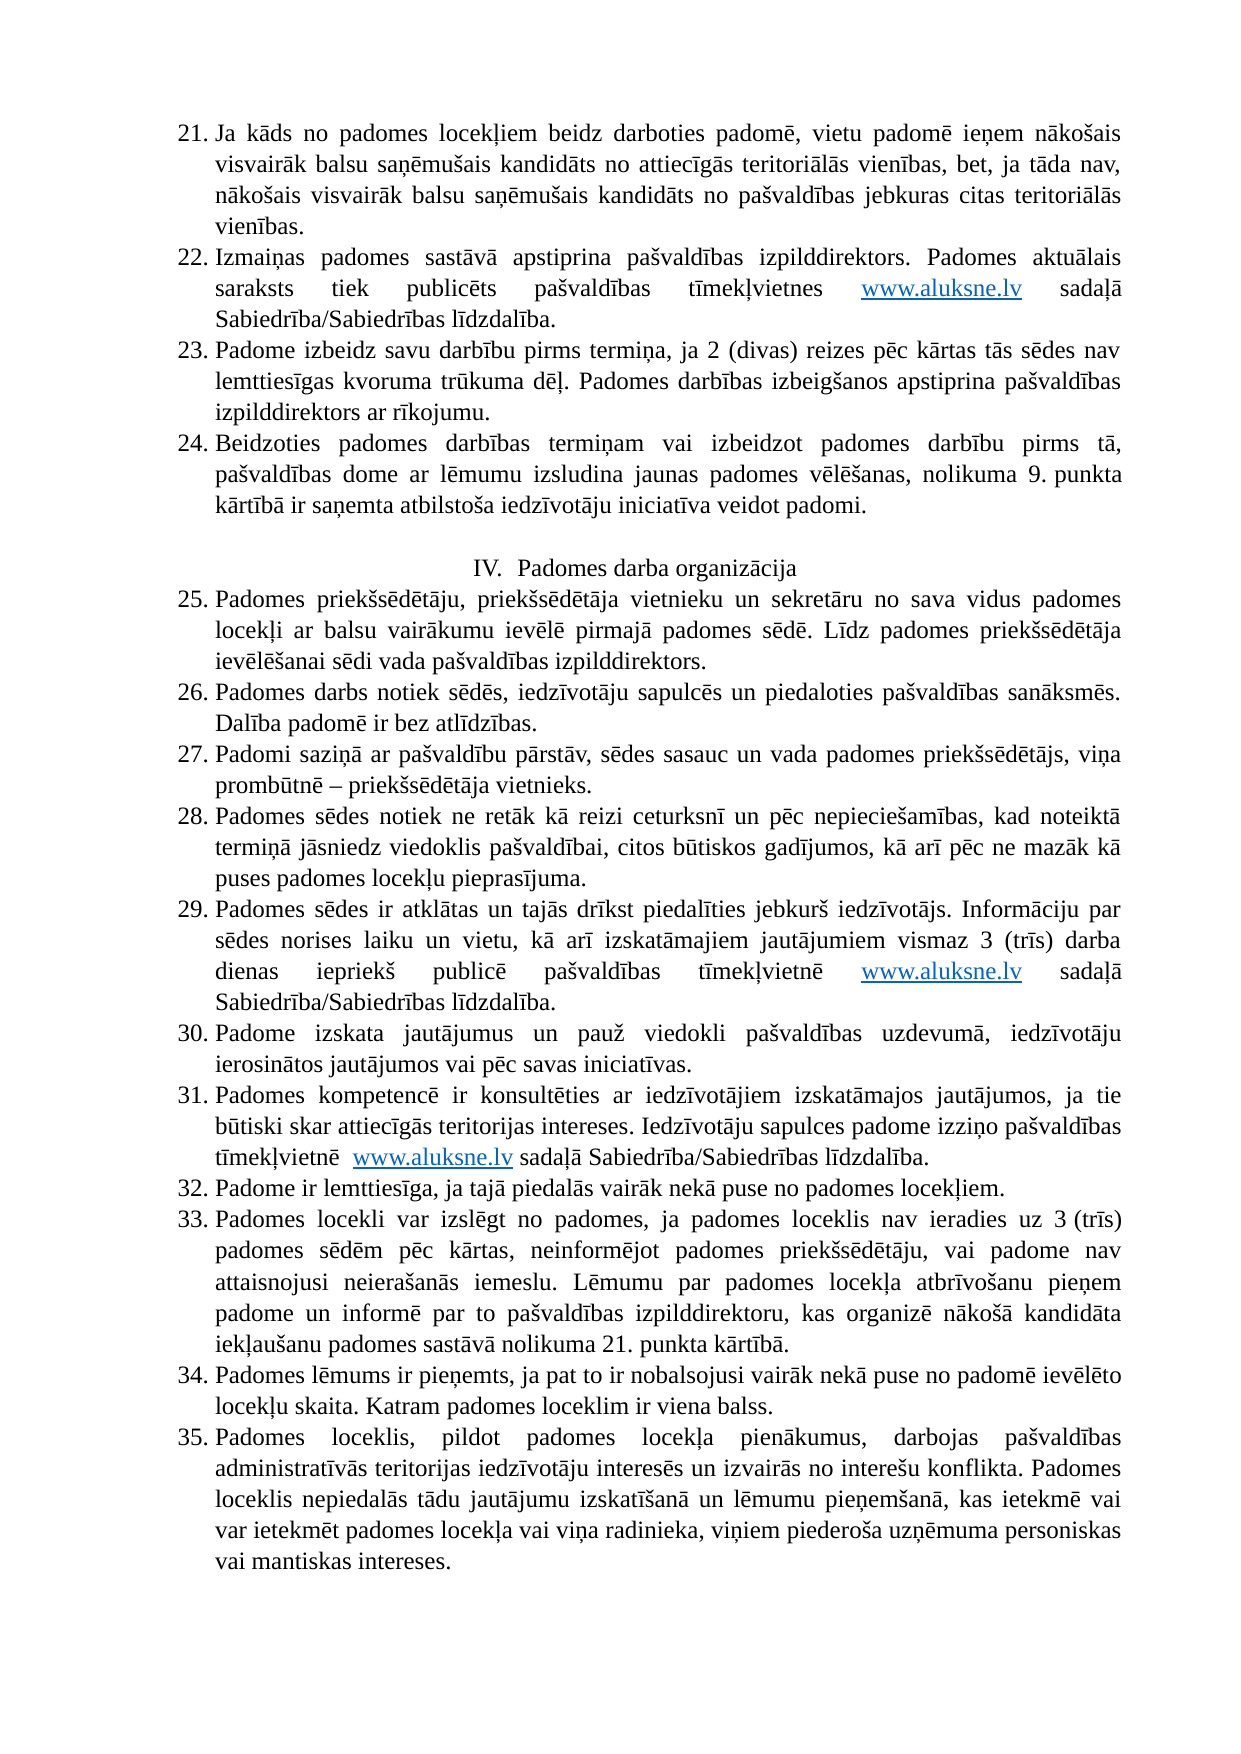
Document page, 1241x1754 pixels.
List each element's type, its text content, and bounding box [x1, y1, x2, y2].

list Padome izbeidz savu darbību pirms termiņa, ja 2 (divas) reizes pēc kārtas tās sēdes nav lemttiesīgas kvoruma trūkuma dēļ. Padomes darbības izbeigšanos apstiprina pašvaldības izpilddirektors ar rīkojumu. [177, 335, 1122, 426]
list Izmaiņas padomes sastāvā apstiprina pašvaldības izpilddirektors. Padomes aktuālais saraksts tiek publicēts pašvaldības tīmekļvietnes www.aluksne.lv sadaļā Sabiedrība/Sabiedrības līdzdalība. [177, 242, 1122, 333]
list Padome izskata jautājumus un pauž viedokli pašvaldības uzdevumā, iedzīvotāju ierosinātos jautājumos vai pēc savas iniciatīvas. [177, 1018, 1122, 1078]
list Ja kāds no padomes locekļiem beidz darboties padomē, vietu padomē ieņem nākošais visvairāk balsu saņēmušais kandidāts no attiecīgās teritoriālās vienības, bet, ja tāda nav, nākošais visvairāk balsu saņēmušais kandidāts no pašvaldības jebkuras citas teritoriālās vienības. [177, 118, 1122, 240]
list Padomes kompetencē ir konsultēties ar iedzīvotājiem izskatāmajos jautājumos, ja tie būtiski skar attiecīgās teritorijas intereses. Iedzīvotāju sapulces padome izziņo pašvaldības tīmekļvietnē www.aluksne.lv sadaļā Sabiedrība/Sabiedrības līdzdalība. [177, 1080, 1122, 1171]
list Padomes sēdes notiek ne retāk kā reizi ceturksnī un pēc nepieciešamības, kad noteiktā termiņā jāsniedz viedoklis pašvaldībai, citos būtiskos gadījumos, kā arī pēc ne mazāk kā puses padomes locekļu pieprasījuma. [177, 801, 1122, 892]
list Padomes locekli var izslēgt no padomes, ja padomes loceklis nav ieradies uz 3 (trīs) padomes sēdēm pēc kārtas, neinformējot padomes priekšsēdētāju, vai padome nav attaisnojusi neierašanās iemeslu. Lēmumu par padomes locekļa atbrīvošanu pieņem padome un informē par to pašvaldības izpilddirektoru, kas organizē nākošā kandidāta iekļaušanu padomes sastāvā nolikuma 21. punkta kārtībā. [177, 1204, 1122, 1357]
list Padome ir lemttiesīga, ja tajā piedalās vairāk nekā puse no padomes locekļiem. [177, 1173, 1122, 1202]
list Padomes loceklis, pildot padomes locekļa pienākumus, darbojas pašvaldības administratīvās teritorijas iedzīvotāju interesēs un izvairās no interešu konflikta. Padomes loceklis nepiedalās tādu jautājumu izskatīšanā un lēmumu pieņemšanā, kas ietekmē vai var ietekmēt padomes locekļa vai viņa radinieka, viņiem piederoša uzņēmuma personiskas vai mantiskas intereses. [177, 1422, 1122, 1575]
list Padomes lēmums ir pieņemts, ja pat to ir nobalsojusi vairāk nekā puse no padomē ievēlēto locekļu skaita. Katram padomes loceklim ir viena balss. [177, 1360, 1122, 1419]
list Padomi saziņā ar pašvaldību pārstāv, sēdes sasauc un vada padomes priekšsēdētājs, viņa prombūtnē – priekšsēdētāja vietnieks. [177, 739, 1122, 799]
list Padomes darbs notiek sēdēs, iedzīvotāju sapulcēs un piedaloties pašvaldības sanāksmēs. Dalība padomē ir bez atlīdzības. [177, 677, 1122, 737]
list Padomes priekšsēdētāju, priekšsēdētāja vietnieku un sekretāru no sava vidus padomes locekļi ar balsu vairākumu ievēlē pirmajā padomes sēdē. Līdz padomes priekšsēdētāja ievēlēšanai sēdi vada pašvaldības izpilddirektors. [177, 584, 1122, 674]
list Padomes darba organizācija [177, 553, 1122, 581]
list Beidzoties padomes darbības termiņam vai izbeidzot padomes darbību pirms tā, pašvaldības dome ar lēmumu izsludina jaunas padomes vēlēšanas, nolikuma 9. punkta kārtībā ir saņemta atbilstoša iedzīvotāju iniciatīva veidot padomi. [177, 428, 1122, 519]
list Padomes sēdes ir atklātas un tajās drīkst piedalīties jebkurš iedzīvotājs. Informāciju par sēdes norises laiku un vietu, kā arī izskatāmajiem jautājumiem vismaz 3 (trīs) darba dienas iepriekš publicē pašvaldības tīmekļvietnē www.aluksne.lv sadaļā Sabiedrība/Sabiedrības līdzdalība. [177, 894, 1122, 1016]
